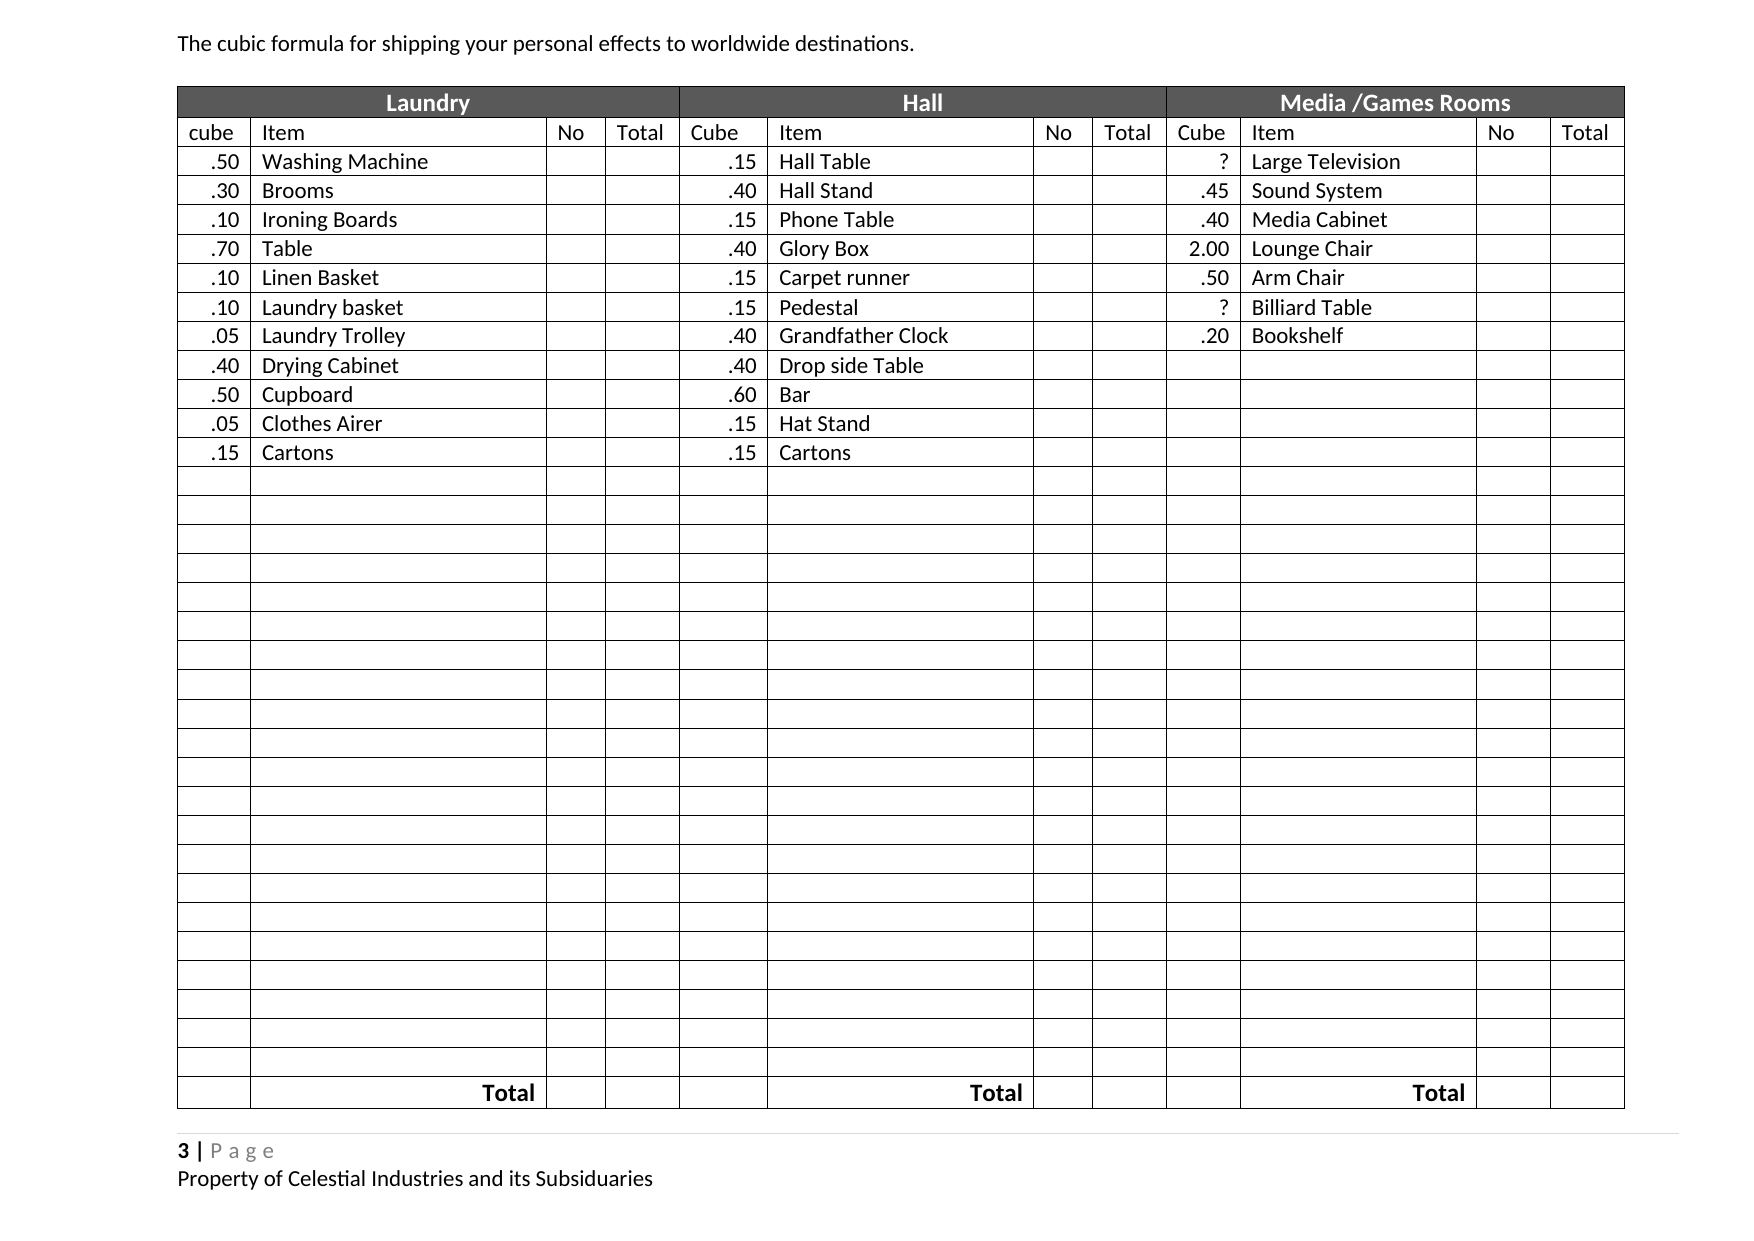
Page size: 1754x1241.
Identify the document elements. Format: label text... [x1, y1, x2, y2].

table_cell .15 [680, 264, 767, 292]
table_cell [178, 496, 250, 524]
table_cell [606, 554, 679, 582]
table_cell [1034, 903, 1092, 931]
table_cell [768, 1048, 1033, 1076]
table_cell [680, 845, 767, 873]
table_cell Media Cabinet [1241, 205, 1476, 233]
table_cell [606, 1019, 679, 1047]
table_cell Sound System [1241, 176, 1476, 204]
table_cell [1241, 1019, 1476, 1047]
table_cell [1477, 1077, 1550, 1108]
table_cell [178, 700, 250, 727]
table_cell [768, 467, 1033, 495]
table_cell [768, 932, 1033, 960]
table_cell Cartons [251, 438, 546, 466]
table_cell [1241, 351, 1476, 379]
table_cell [1034, 874, 1092, 902]
table_cell [547, 816, 605, 844]
table_cell [251, 961, 546, 989]
table_cell [547, 845, 605, 873]
table_cell [606, 496, 679, 524]
table_cell [606, 438, 679, 466]
table_cell [1241, 670, 1476, 698]
table_cell [1167, 787, 1240, 815]
table_cell [1551, 729, 1624, 757]
table_cell [1551, 322, 1624, 350]
table_cell [178, 525, 250, 553]
table_cell [1034, 612, 1092, 640]
table_cell [178, 670, 250, 698]
table_cell Cube [1167, 118, 1240, 146]
table_cell No [1477, 118, 1550, 146]
table_cell [606, 205, 679, 233]
table_cell Linen Basket [251, 264, 546, 292]
table_cell [547, 961, 605, 989]
table_cell [1551, 1077, 1624, 1108]
table_cell [1551, 612, 1624, 640]
table_cell [251, 1019, 546, 1047]
table_cell [768, 670, 1033, 698]
table_cell [606, 467, 679, 495]
table_cell [606, 700, 679, 727]
table_cell [1551, 176, 1624, 204]
table_cell [680, 467, 767, 495]
table_cell [547, 990, 605, 1018]
table_cell [768, 729, 1033, 757]
table_cell [1551, 932, 1624, 960]
table_cell [1551, 205, 1624, 233]
table_cell Pedestal [768, 293, 1033, 321]
table_cell .05 [178, 409, 250, 437]
table_cell [178, 903, 250, 931]
table_cell [251, 496, 546, 524]
table_cell [1093, 961, 1166, 989]
table_cell [1241, 700, 1476, 727]
table_cell Hall Table [768, 147, 1033, 175]
table_cell [1241, 380, 1476, 408]
table_cell [680, 1077, 767, 1108]
table_cell [1551, 845, 1624, 873]
table_cell [606, 787, 679, 815]
table_cell [1034, 1048, 1092, 1076]
table_cell [606, 816, 679, 844]
table_cell [547, 380, 605, 408]
table_cell [1551, 1048, 1624, 1076]
table_cell [1241, 990, 1476, 1018]
table_cell [1167, 496, 1240, 524]
table_cell [680, 729, 767, 757]
table_cell [1034, 409, 1092, 437]
table_cell [1093, 641, 1166, 669]
table_cell [1093, 729, 1166, 757]
table_cell [1241, 874, 1476, 902]
table_cell [1034, 525, 1092, 553]
table_cell [680, 1048, 767, 1076]
table_cell [1551, 641, 1624, 669]
table_cell [1551, 1019, 1624, 1047]
table_cell .50 [1167, 264, 1240, 292]
table_cell [606, 176, 679, 204]
table_cell [1034, 351, 1092, 379]
table_cell [1093, 845, 1166, 873]
table_cell [251, 874, 546, 902]
table_cell .40 [178, 351, 250, 379]
table_cell Bookshelf [1241, 322, 1476, 350]
table_cell [680, 787, 767, 815]
table_cell [178, 874, 250, 902]
table_cell [1167, 932, 1240, 960]
table_cell [1551, 990, 1624, 1018]
table_cell [1093, 670, 1166, 698]
table_cell ? [1167, 293, 1240, 321]
table_cell [1167, 758, 1240, 786]
table_cell [547, 205, 605, 233]
table_cell [1477, 351, 1550, 379]
table_cell [1477, 932, 1550, 960]
table_cell [1477, 205, 1550, 233]
table_cell [1167, 380, 1240, 408]
table_cell [1093, 816, 1166, 844]
table_cell [768, 758, 1033, 786]
table_cell cube [178, 118, 250, 146]
table_cell [547, 322, 605, 350]
table_cell [1477, 758, 1550, 786]
table_cell [1551, 554, 1624, 582]
table_cell Ironing Boards [251, 205, 546, 233]
table_cell [680, 700, 767, 727]
table_cell [606, 932, 679, 960]
table_cell Cube [680, 118, 767, 146]
table_cell [1034, 438, 1092, 466]
table_cell .15 [178, 438, 250, 466]
table_cell [1477, 990, 1550, 1018]
table_cell [1167, 670, 1240, 698]
table_cell Billiard Table [1241, 293, 1476, 321]
table_cell [1241, 729, 1476, 757]
table_cell [1241, 787, 1476, 815]
table_cell .10 [178, 293, 250, 321]
table_cell [1093, 787, 1166, 815]
table_cell [1477, 147, 1550, 175]
table_cell [547, 147, 605, 175]
table_cell Glory Box [768, 235, 1033, 262]
table_cell Phone Table [768, 205, 1033, 233]
table_cell Bar [768, 380, 1033, 408]
table_cell [606, 641, 679, 669]
table_cell [178, 816, 250, 844]
table_cell .40 [680, 235, 767, 262]
table_cell Item [251, 118, 546, 146]
table_cell [1477, 264, 1550, 292]
table_cell [547, 932, 605, 960]
table_cell [606, 903, 679, 931]
table_cell [1093, 525, 1166, 553]
table_cell [1167, 729, 1240, 757]
table_cell [1034, 990, 1092, 1018]
table_cell [547, 467, 605, 495]
table_cell [547, 874, 605, 902]
table_cell [1034, 641, 1092, 669]
table_cell [1034, 235, 1092, 262]
table_cell [1093, 176, 1166, 204]
table_cell [1551, 583, 1624, 611]
table_cell [1093, 1048, 1166, 1076]
table_cell [178, 612, 250, 640]
table_cell [547, 758, 605, 786]
table_cell [1551, 496, 1624, 524]
table_cell Media /Games Rooms [1167, 87, 1624, 117]
table_cell .15 [680, 293, 767, 321]
table_cell Arm Chair [1241, 264, 1476, 292]
table_cell [1093, 932, 1166, 960]
table_cell [1093, 990, 1166, 1018]
table_cell [768, 554, 1033, 582]
table_cell [1241, 1048, 1476, 1076]
table_cell [680, 758, 767, 786]
table_cell [1477, 176, 1550, 204]
table_cell [1477, 874, 1550, 902]
table_cell [1034, 264, 1092, 292]
table_cell [251, 670, 546, 698]
table_cell [547, 438, 605, 466]
table_cell [1034, 293, 1092, 321]
table_cell [547, 351, 605, 379]
table_cell [768, 903, 1033, 931]
table_cell [1093, 351, 1166, 379]
table_cell [251, 467, 546, 495]
table_cell [1551, 525, 1624, 553]
table_cell [178, 787, 250, 815]
table_cell [178, 1077, 250, 1108]
table_cell .20 [1167, 322, 1240, 350]
table_cell [1477, 496, 1550, 524]
table_cell [1167, 874, 1240, 902]
table_cell [768, 496, 1033, 524]
table_cell [547, 729, 605, 757]
table_cell [251, 758, 546, 786]
table_cell [1093, 700, 1166, 727]
table_cell [1167, 583, 1240, 611]
table_cell [1551, 235, 1624, 262]
table_cell [547, 1019, 605, 1047]
table_cell [547, 525, 605, 553]
table_cell Total [606, 118, 679, 146]
table_cell [680, 932, 767, 960]
table_cell [1034, 961, 1092, 989]
table_cell [547, 293, 605, 321]
table_cell [1551, 903, 1624, 931]
table_cell [251, 845, 546, 873]
table_cell [1093, 147, 1166, 175]
table_cell [1167, 903, 1240, 931]
table_cell Total [1241, 1077, 1476, 1108]
table_cell [251, 787, 546, 815]
table_cell [606, 990, 679, 1018]
table_cell [251, 700, 546, 727]
table_cell [680, 641, 767, 669]
table_cell [1093, 496, 1166, 524]
table_cell .70 [178, 235, 250, 262]
table_cell [680, 496, 767, 524]
table_cell [1034, 496, 1092, 524]
table_cell [1551, 409, 1624, 437]
table_cell [680, 554, 767, 582]
table_cell [680, 1019, 767, 1047]
table_cell [606, 147, 679, 175]
table_cell [1241, 438, 1476, 466]
table_cell [606, 235, 679, 262]
table_cell [1241, 845, 1476, 873]
table_cell [1034, 147, 1092, 175]
table_cell [1034, 467, 1092, 495]
table_cell [1093, 438, 1166, 466]
table_cell [251, 816, 546, 844]
table_cell [1034, 1019, 1092, 1047]
table_cell [768, 816, 1033, 844]
table_cell Cartons [768, 438, 1033, 466]
table_cell [768, 612, 1033, 640]
table_cell [1551, 380, 1624, 408]
table_cell [1167, 641, 1240, 669]
table_cell .60 [680, 380, 767, 408]
table_cell [1093, 205, 1166, 233]
table_cell [1477, 293, 1550, 321]
table_cell [1477, 670, 1550, 698]
table_cell [547, 496, 605, 524]
table_cell [1034, 729, 1092, 757]
table_cell [178, 729, 250, 757]
table_cell .45 [1167, 176, 1240, 204]
table_cell [251, 583, 546, 611]
table_cell [1477, 554, 1550, 582]
table_cell Drying Cabinet [251, 351, 546, 379]
table_cell [1551, 467, 1624, 495]
table_cell .10 [178, 205, 250, 233]
table_cell Grandfather Clock [768, 322, 1033, 350]
table_cell [1034, 554, 1092, 582]
table_cell [606, 845, 679, 873]
table_cell [768, 787, 1033, 815]
table_cell [1241, 583, 1476, 611]
table_cell [768, 961, 1033, 989]
table_cell [1167, 467, 1240, 495]
table_cell Clothes Airer [251, 409, 546, 437]
table_cell [547, 409, 605, 437]
table_cell Cupboard [251, 380, 546, 408]
table_cell [1477, 409, 1550, 437]
table_cell [1034, 1077, 1092, 1108]
table_cell [1093, 1019, 1166, 1047]
table_cell [178, 932, 250, 960]
table_cell Item [768, 118, 1033, 146]
table_cell .15 [680, 438, 767, 466]
table_cell [768, 525, 1033, 553]
table_cell [1477, 235, 1550, 262]
table_cell [1241, 409, 1476, 437]
table_cell Drop side Table [768, 351, 1033, 379]
table_cell [1167, 409, 1240, 437]
table_cell [1167, 961, 1240, 989]
table_cell [1241, 903, 1476, 931]
table_cell [1167, 351, 1240, 379]
table_cell [768, 583, 1033, 611]
table_cell [606, 525, 679, 553]
table_cell Table [251, 235, 546, 262]
table_cell [1093, 293, 1166, 321]
table_cell No [1034, 118, 1092, 146]
table_cell [606, 409, 679, 437]
table_cell [1551, 700, 1624, 727]
table_cell .30 [178, 176, 250, 204]
table_cell [251, 641, 546, 669]
table_cell [606, 612, 679, 640]
table_cell [606, 264, 679, 292]
table_cell Large Television [1241, 147, 1476, 175]
table_cell [1241, 554, 1476, 582]
table_cell [1167, 1019, 1240, 1047]
table_cell No [547, 118, 605, 146]
table_cell [1477, 961, 1550, 989]
table_cell .10 [178, 264, 250, 292]
table_cell .15 [680, 409, 767, 437]
table_cell [1093, 583, 1166, 611]
table_cell [1034, 322, 1092, 350]
table_cell [251, 990, 546, 1018]
table_cell [178, 961, 250, 989]
table_cell [178, 990, 250, 1018]
table_cell [1034, 787, 1092, 815]
table_cell [547, 787, 605, 815]
table_cell [1241, 641, 1476, 669]
table_cell [547, 264, 605, 292]
table_cell [251, 729, 546, 757]
table_cell [1167, 525, 1240, 553]
table_cell [1477, 1048, 1550, 1076]
table_cell [1551, 264, 1624, 292]
table_cell [1551, 670, 1624, 698]
table_cell [1477, 816, 1550, 844]
table_cell [768, 1019, 1033, 1047]
table_cell Laundry basket [251, 293, 546, 321]
table_cell [1034, 758, 1092, 786]
table_cell [547, 583, 605, 611]
table_cell [1167, 990, 1240, 1018]
table_cell [547, 1077, 605, 1108]
table_cell [768, 700, 1033, 727]
table_cell [1551, 147, 1624, 175]
table_cell [606, 729, 679, 757]
table_cell [606, 583, 679, 611]
table_cell [1241, 612, 1476, 640]
table_cell [547, 554, 605, 582]
table_cell [547, 903, 605, 931]
table_cell [251, 612, 546, 640]
table_cell [1093, 554, 1166, 582]
table_cell ? [1167, 147, 1240, 175]
table_cell [251, 1048, 546, 1076]
table_cell [1551, 438, 1624, 466]
table_cell [1241, 961, 1476, 989]
table_cell [1167, 816, 1240, 844]
table_cell [1093, 1077, 1166, 1108]
table_cell [1477, 438, 1550, 466]
table_cell [606, 670, 679, 698]
table_cell [606, 1077, 679, 1108]
table_cell [1241, 816, 1476, 844]
table_cell [547, 1048, 605, 1076]
table_cell [768, 990, 1033, 1018]
table_cell Item [1241, 118, 1476, 146]
table_cell [178, 554, 250, 582]
table_cell [606, 351, 679, 379]
table_cell [1477, 380, 1550, 408]
table_cell [1477, 467, 1550, 495]
table_cell [1034, 816, 1092, 844]
table_cell [1477, 845, 1550, 873]
table_cell [1093, 264, 1166, 292]
table_cell [1167, 612, 1240, 640]
table_cell [1241, 932, 1476, 960]
table_cell [606, 293, 679, 321]
table_cell [251, 903, 546, 931]
table_cell [1093, 612, 1166, 640]
table_cell [1477, 525, 1550, 553]
table_cell [1477, 641, 1550, 669]
table_cell [1477, 903, 1550, 931]
table_cell Lounge Chair [1241, 235, 1476, 262]
table_cell [178, 467, 250, 495]
table_cell [1477, 322, 1550, 350]
table_cell [1551, 787, 1624, 815]
table_cell [1477, 729, 1550, 757]
table_cell [1167, 1048, 1240, 1076]
table_cell [606, 758, 679, 786]
table_cell Laundry Trolley [251, 322, 546, 350]
table_cell [680, 874, 767, 902]
table_cell .05 [178, 322, 250, 350]
table_cell [606, 322, 679, 350]
table_cell .50 [178, 147, 250, 175]
table_cell [178, 1048, 250, 1076]
table_cell Laundry [178, 87, 679, 117]
table_cell [1241, 525, 1476, 553]
table_cell [680, 961, 767, 989]
table_cell [1093, 467, 1166, 495]
table_cell [1241, 496, 1476, 524]
table_cell .50 [178, 380, 250, 408]
table_cell [251, 554, 546, 582]
table_cell [178, 845, 250, 873]
table_cell .15 [680, 205, 767, 233]
table_cell .40 [680, 322, 767, 350]
table_cell 2.00 [1167, 235, 1240, 262]
table_cell .15 [680, 147, 767, 175]
table_cell [1093, 874, 1166, 902]
table_cell [178, 1019, 250, 1047]
table_cell [1093, 409, 1166, 437]
table_cell [1167, 1077, 1240, 1108]
table_cell [680, 583, 767, 611]
table_cell [1167, 438, 1240, 466]
table_cell [1093, 322, 1166, 350]
table_cell [680, 670, 767, 698]
table_cell .40 [680, 176, 767, 204]
table_cell [680, 990, 767, 1018]
table_cell [1241, 467, 1476, 495]
table_cell [1551, 874, 1624, 902]
table_cell [768, 845, 1033, 873]
table_cell [680, 816, 767, 844]
table_cell [768, 641, 1033, 669]
table_cell [680, 612, 767, 640]
table_cell [547, 670, 605, 698]
table_cell [1477, 787, 1550, 815]
table_cell [606, 961, 679, 989]
table_cell Hat Stand [768, 409, 1033, 437]
table_cell [1167, 845, 1240, 873]
table_cell Total [768, 1077, 1033, 1108]
table_cell [1551, 816, 1624, 844]
table_cell [1093, 758, 1166, 786]
table_cell Total [251, 1077, 546, 1108]
table_cell Brooms [251, 176, 546, 204]
table_cell Hall Stand [768, 176, 1033, 204]
table_cell [768, 874, 1033, 902]
table_cell [1034, 932, 1092, 960]
table_cell [1241, 758, 1476, 786]
table_cell [1034, 205, 1092, 233]
table_cell Total [1551, 118, 1624, 146]
table_cell [1551, 758, 1624, 786]
table_cell [606, 1048, 679, 1076]
table_cell [547, 641, 605, 669]
table_cell [680, 903, 767, 931]
table_cell [1551, 961, 1624, 989]
table_cell [1034, 700, 1092, 727]
table_cell [1093, 380, 1166, 408]
table_cell Washing Machine [251, 147, 546, 175]
table_cell [547, 612, 605, 640]
table_cell [1477, 1019, 1550, 1047]
table_cell [1093, 235, 1166, 262]
table_cell Carpet runner [768, 264, 1033, 292]
table_cell [1477, 583, 1550, 611]
table_cell [1477, 612, 1550, 640]
table_cell [547, 700, 605, 727]
table_cell [547, 235, 605, 262]
table_cell [1551, 351, 1624, 379]
table_cell [1551, 293, 1624, 321]
table_cell [178, 758, 250, 786]
table_cell [1034, 583, 1092, 611]
table_cell [251, 525, 546, 553]
table_cell [547, 176, 605, 204]
table_cell [606, 874, 679, 902]
table_cell [251, 932, 546, 960]
table_cell [1034, 845, 1092, 873]
table_cell [178, 583, 250, 611]
table_cell [1093, 903, 1166, 931]
table_cell [1167, 554, 1240, 582]
table_cell [1034, 670, 1092, 698]
table_cell .40 [680, 351, 767, 379]
table_cell [1167, 700, 1240, 727]
table_cell [178, 641, 250, 669]
table_cell Total [1093, 118, 1166, 146]
table_cell [1034, 380, 1092, 408]
table_cell .40 [1167, 205, 1240, 233]
table_cell [606, 380, 679, 408]
table_cell Hall [680, 87, 1166, 117]
table_cell [1477, 700, 1550, 727]
table_cell [680, 525, 767, 553]
table_cell [1034, 176, 1092, 204]
